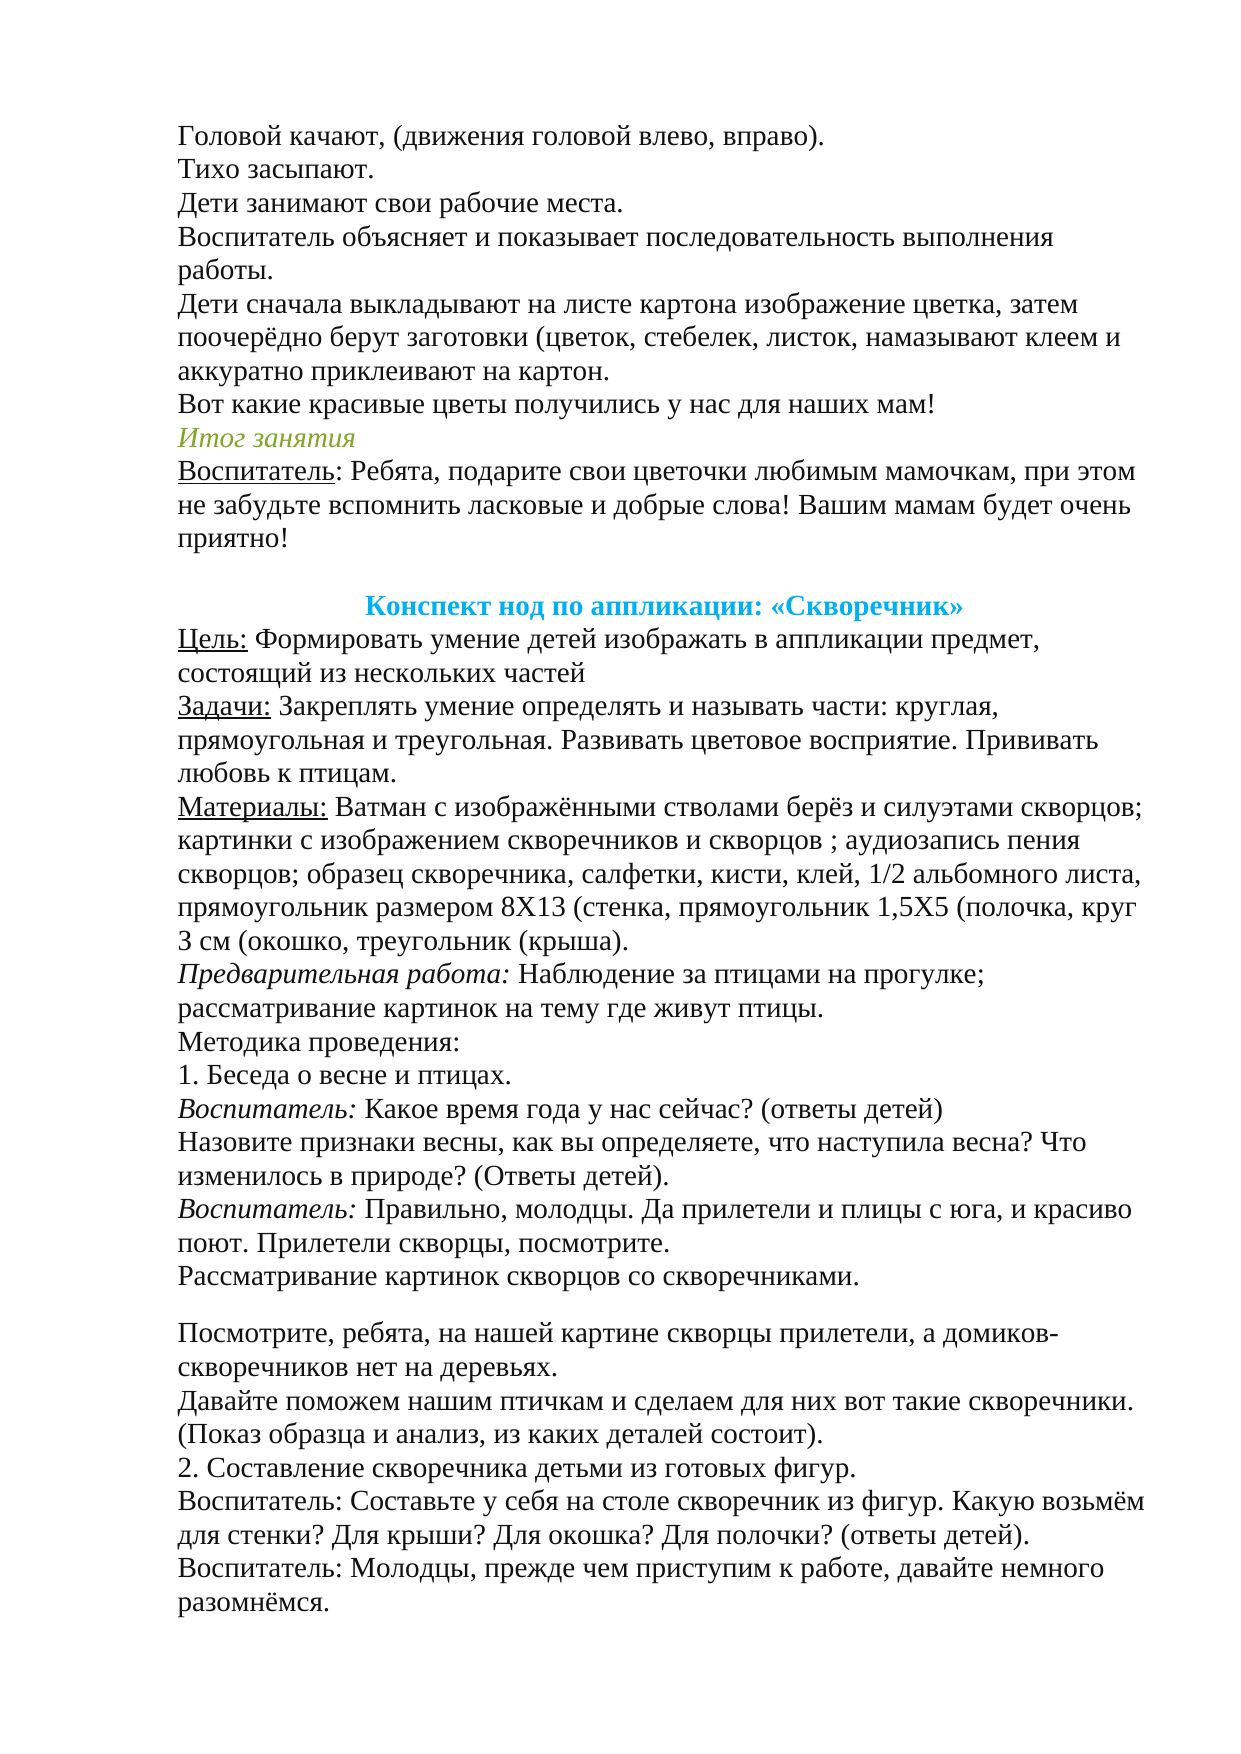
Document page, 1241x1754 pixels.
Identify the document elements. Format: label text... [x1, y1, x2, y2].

text 1. Беседа о весне и птицах. [177, 1057, 1152, 1091]
text Воспитатель: Ребята, подарите свои цветочки любимым мамочкам, при этом не забудьте вспомнить ласковые и добрые слова! Вашим мамам будет очень приятно! [177, 453, 1152, 554]
text Конспект нод по аппликации: «Скворечник» [177, 588, 1152, 621]
text Воспитатель: Правильно, молодцы. Да прилетели и плицы с юга, и красиво поют. Прилетели скворцы, посмотрите. [177, 1191, 1152, 1258]
text Рассматривание картинок скворцов со скворечниками. [177, 1258, 1152, 1292]
text Назовите признаки весны, как вы определяете, что наступила весна? Что изменилось в природе? (Ответы детей). [177, 1124, 1152, 1191]
text Воспитатель: Какое время года у нас сейчас? (ответы детей) [177, 1091, 1152, 1124]
text 2. Составление скворечника детьми из готовых фигур. [177, 1450, 1152, 1483]
text Воспитатель: Составьте у себя на столе скворечник из фигур. Какую возьмём для стенки? Для крыши? Для окошка? Для полочки? (ответы детей). [177, 1483, 1152, 1550]
text Давайте поможем нашим птичкам и сделаем для них вот такие скворечники. (Показ образца и анализ, из каких деталей состоит). [177, 1383, 1152, 1450]
text Цель: Формировать умение детей изображать в аппликации предмет, состоящий из нескольких частей [177, 621, 1152, 688]
subtitle Итог занятия [177, 420, 1152, 453]
text Дети занимают свои рабочие места. [177, 185, 1152, 219]
text Тихо засыпают. [177, 152, 1152, 185]
text Материалы: Ватман с изображёнными стволами берёз и силуэтами скворцов; картинки с изображением скворечников и скворцов ; аудиозапись пения скворцов; образец скворечника, салфетки, кисти, клей, 1/2 альбомного листа, прямоугольник размером 8Х13 (стенка, прямоугольник 1,5Х5 (полочка, круг З см (окошко, треугольник (крыша). [177, 789, 1152, 957]
text Посмотрите, ребята, на нашей картине скворцы прилетели, а домиков-скворечников нет на деревьях. [177, 1316, 1152, 1383]
text Головой качают, (движения головой влево, вправо). [177, 118, 1152, 152]
text Методика проведения: [177, 1024, 1152, 1057]
text Задачи: Закреплять умение определять и называть части: круглая, прямоугольная и треугольная. Развивать цветовое восприятие. Прививать любовь к птицам. [177, 688, 1152, 789]
text Дети сначала выкладывают на листе картона изображение цветка, затем поочерёдно берут заготовки (цветок, стебелек, листок, намазывают клеем и аккуратно приклеивают на картон. [177, 286, 1152, 386]
text Предварительная работа: Наблюдение за птицами на прогулке; рассматривание картинок на тему где живут птицы. [177, 957, 1152, 1024]
text Воспитатель: Молодцы, прежде чем приступим к работе, давайте немного разомнёмся. [177, 1550, 1152, 1617]
text Вот какие красивые цветы получились у нас для наших мам! [177, 386, 1152, 420]
text Воспитатель объясняет и показывает последовательность выполнения работы. [177, 219, 1152, 286]
